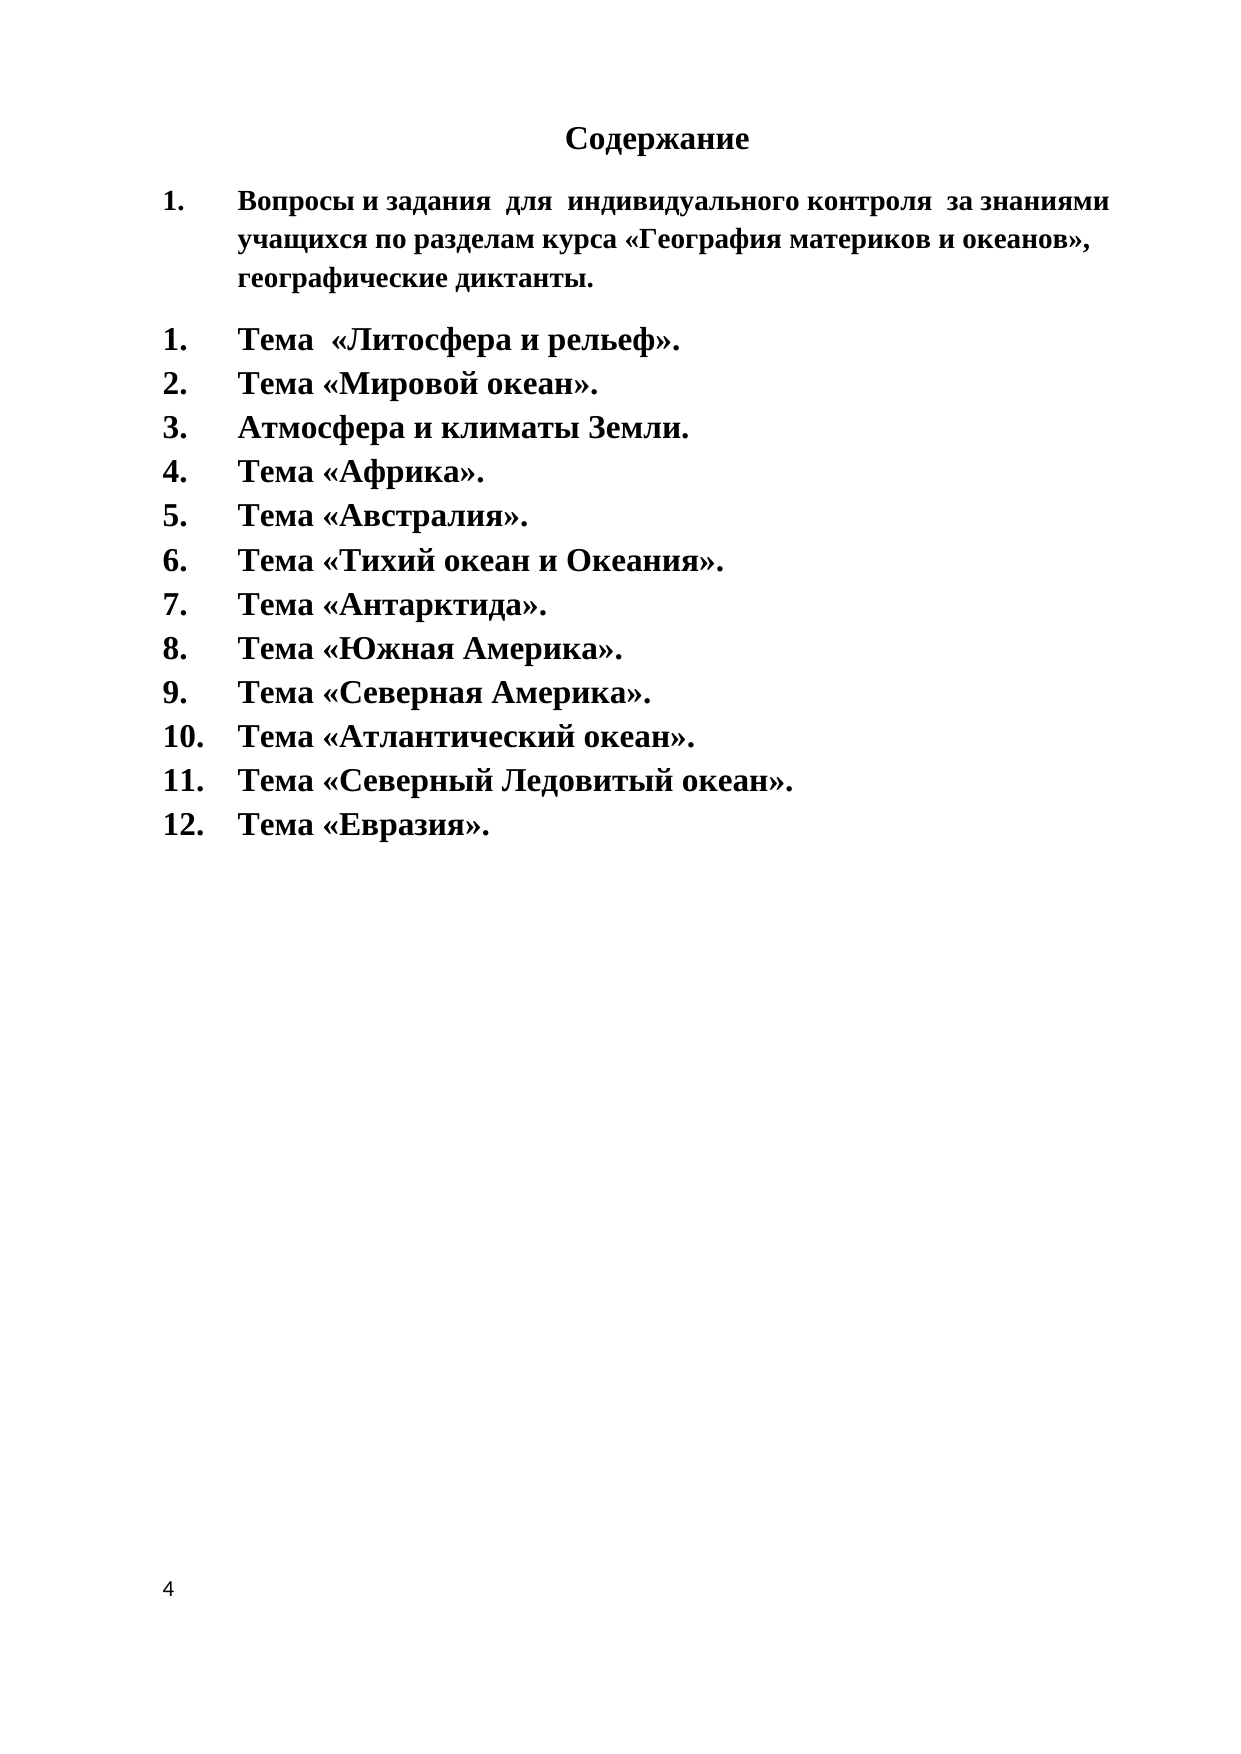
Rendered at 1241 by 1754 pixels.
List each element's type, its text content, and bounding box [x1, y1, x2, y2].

list Тема «Евразия». [162, 804, 1152, 842]
list Тема «Литосфера и рельеф». [162, 319, 1152, 358]
list Тема «Африка». [162, 452, 1152, 490]
text Содержание [162, 118, 1152, 156]
list Тема «Тихий океан и Океания». [162, 540, 1152, 578]
list Тема «Южная Америка». [162, 628, 1152, 666]
list Тема «Австралия». [162, 496, 1152, 534]
list Тема «Северный Ледовитый океан». [162, 760, 1152, 798]
list Вопросы и задания для индивидуального контроля за знаниями учащихся по разделам курса «География материков и океанов», географические диктанты. [162, 183, 1152, 294]
list Атмосфера и климаты Земли. [162, 408, 1152, 446]
list Тема «Северная Америка». [162, 672, 1152, 710]
list Тема «Мировой океан». [162, 363, 1152, 402]
list Тема «Антарктида». [162, 584, 1152, 622]
list Тема «Атлантический океан». [162, 716, 1152, 754]
